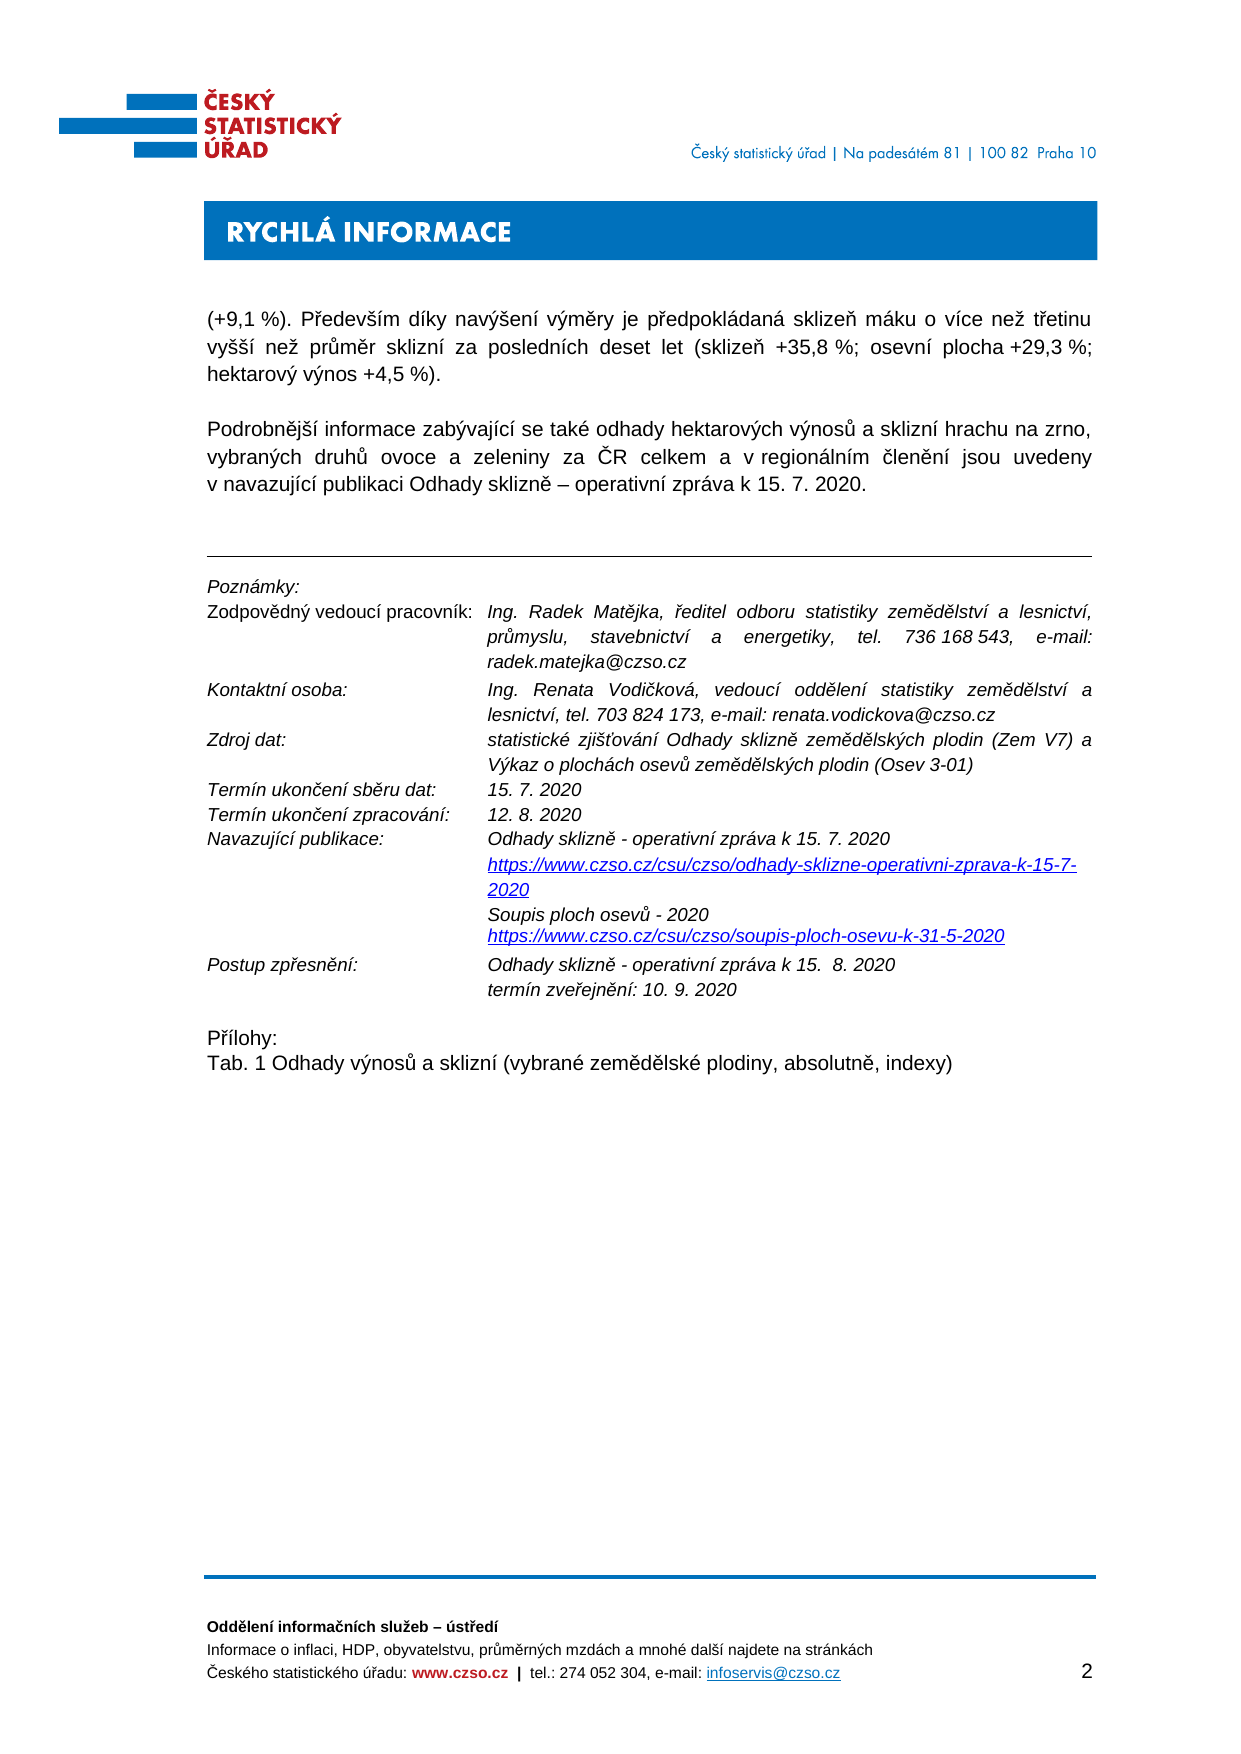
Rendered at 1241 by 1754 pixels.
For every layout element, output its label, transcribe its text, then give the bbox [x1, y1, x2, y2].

text https://www.czso.cz/csu/czso/odhady-sklizne-operativni-zprava-k-15-7-2020 [207, 850, 1092, 900]
text termín zveřejnění: 10. 9. 2020 [207, 975, 1092, 1000]
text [207, 307, 1092, 386]
text https://www.czso.cz/csu/czso/soupis-ploch-osevu-k-31-5-2020 [207, 925, 1092, 947]
text Postup zpřesnění: Odhady sklizně - operativní zpráva k 15. 8. 2020 [207, 950, 1092, 975]
text Zdroj dat: statistické zjišťování Odhady sklizně zemědělských plodin (Zem V7) a Výkaz o plochách osevů zemědělských plodin (Osev 3-01) [207, 725, 1092, 775]
text Podrobnější informace zabývající se také odhady hektarových výnosů a sklizní hrachu na zrno, vybraných druhů ovoce a zeleniny za ČR celkem a v regionálním členění jsou uvedeny v navazující publikaci Odhady sklizně – operativní zpráva k 15. 7. 2020. [207, 417, 1092, 496]
text Přílohy: [207, 1025, 1092, 1050]
text Termín ukončení sběru dat: 15. 7. 2020 [207, 775, 1092, 800]
text Soupis ploch osevů - 2020 [207, 900, 1092, 925]
text Termín ukončení zpracování: 12. 8. 2020 [207, 800, 1092, 825]
text Navazující publikace: Odhady sklizně - operativní zpráva k 15. 7. 2020 [207, 825, 1092, 850]
text Kontaktní osoba: Ing. Renata Vodičková, vedoucí oddělení statistiky zemědělství a lesnictví, tel. 703 824 173, e-mail: renata.vodickova@czso.cz [207, 675, 1092, 725]
text Poznámky: [207, 557, 1092, 598]
text Tab. 1 Odhady výnosů a sklizní (vybrané zemědělské plodiny, absolutně, indexy) [207, 1050, 1092, 1075]
text Zodpovědný vedoucí pracovník: Ing. Radek Matějka, ředitel odboru statistiky zemědělství a lesnictví, průmyslu, stavebnictví a energetiky, tel. 736 168 543, e-mail: radek.matejka@czso.cz [207, 601, 1092, 672]
